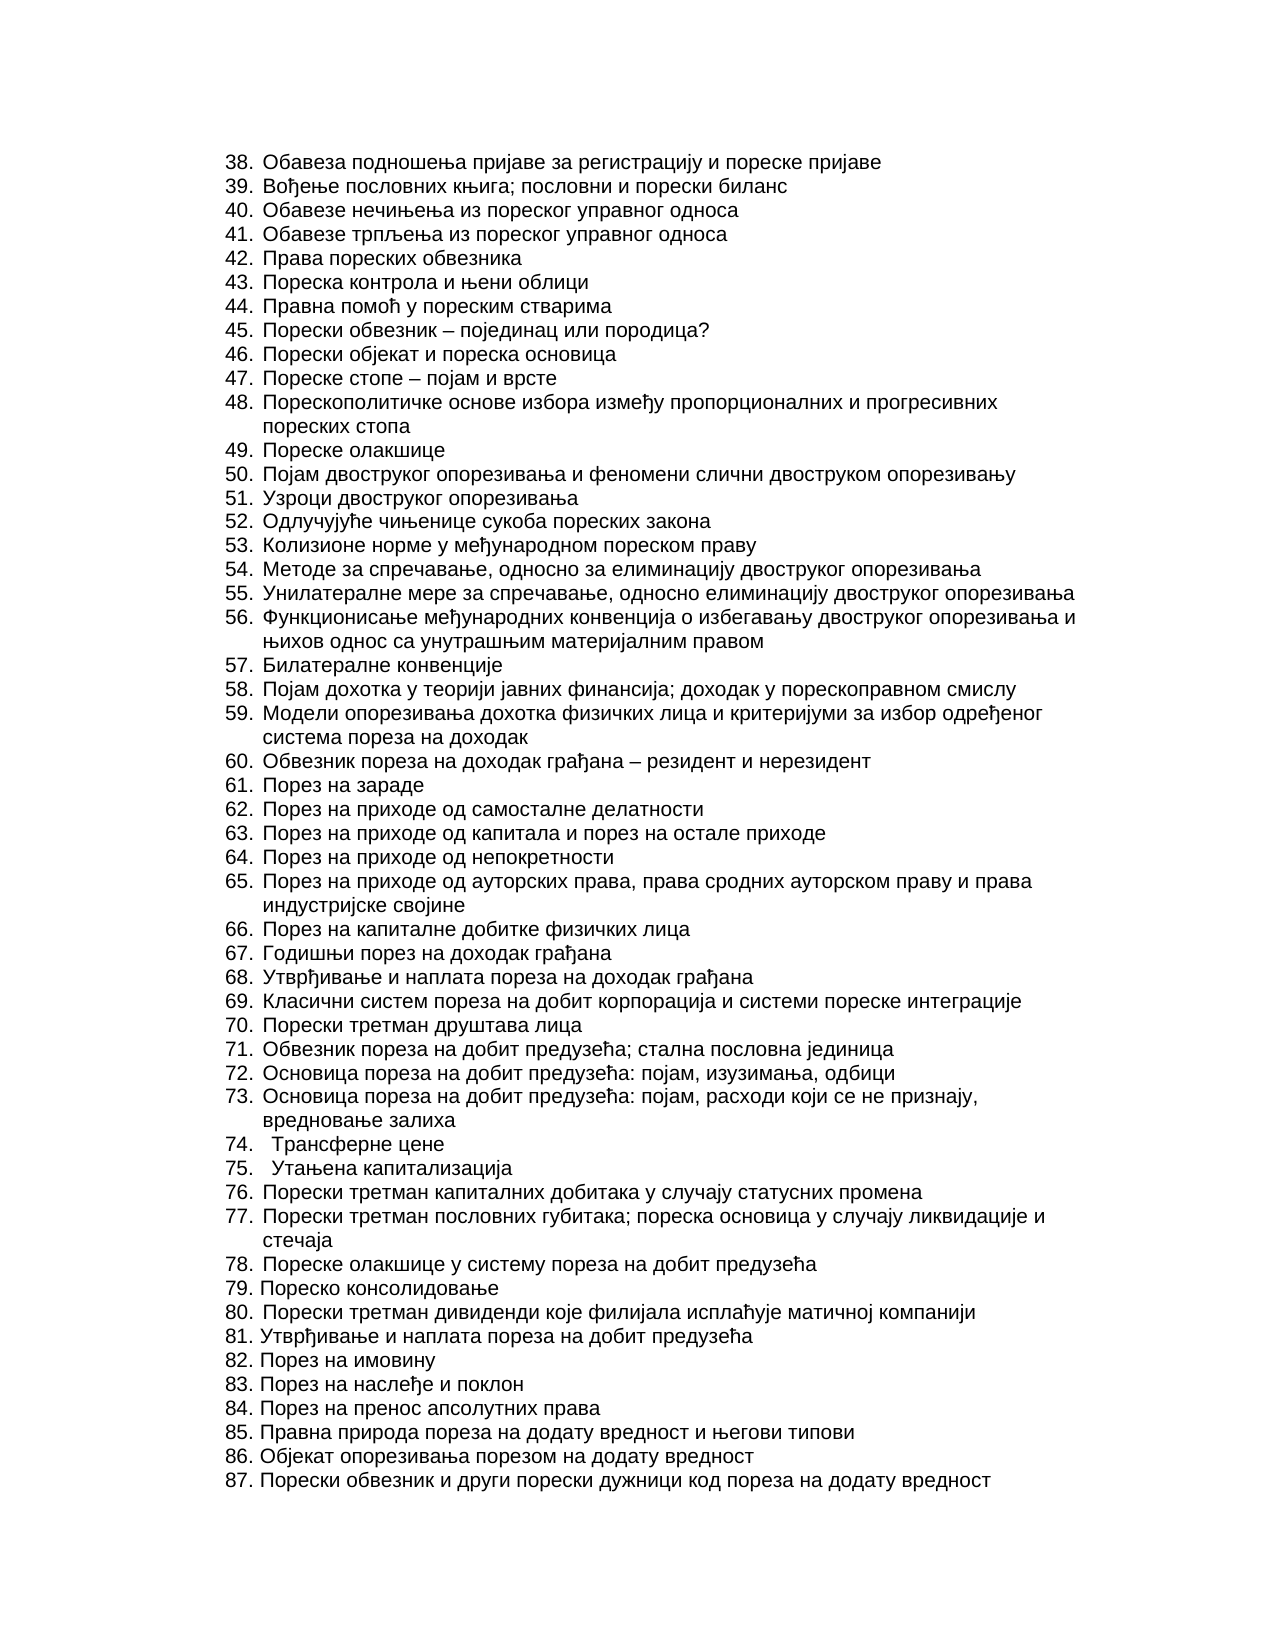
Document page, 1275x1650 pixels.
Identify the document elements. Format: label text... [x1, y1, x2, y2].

text 86. Објекат опорезивања порезом на додату вредност [225, 1444, 1087, 1468]
list Вођење пословних књига; пословни и порески биланс [225, 174, 1087, 198]
list Пореска контрола и њени облици [225, 270, 1087, 294]
text 84. Порез на пренос апсолутних права [225, 1396, 1087, 1420]
list Обавеза подношења пријаве за регистрацију и пореске пријаве [225, 150, 1087, 174]
text 82. Порез на имовину [225, 1348, 1087, 1372]
list Обавезе трпљења из пореског управног односа [225, 222, 1087, 246]
text 79. Пореско консолидовање [225, 1276, 1087, 1300]
text 85. Правна природа пореза на додату вредност и његови типови [225, 1420, 1087, 1444]
list Порез на приходе од непокретности [225, 845, 1087, 869]
list Пореске олакшице [225, 437, 1087, 461]
list Узроци двоструког опорезивања [225, 485, 1087, 509]
list Класични систем пореза на добит корпорација и системи пореске интеграције [225, 988, 1087, 1012]
list Функционисање међународних конвенција о избегавању двоструког опорезивања и њихов однос са унутрашњим материјалним правом [225, 605, 1087, 653]
list Порески третман пословних губитака; пореска основица у случају ликвидације и стечаја [225, 1204, 1087, 1252]
list Колизионе норме у међународном пореском праву [225, 533, 1087, 557]
list Обавезе нечињења из пореског управног односа [225, 198, 1087, 222]
text 74. Трансферне цене [225, 1132, 1087, 1156]
list Основица пореза на добит предузећа: појам, расходи који се не признају, вредновање залиха [225, 1084, 1087, 1132]
list Пореске олакшице у систему пореза на добит предузећа [225, 1252, 1087, 1276]
list Унилатералне мере за спречавање, односно елиминацију двоструког опорезивања [225, 581, 1087, 605]
list Појам дохотка у теорији јавних финансија; доходак у порескоправном смислу [225, 677, 1087, 701]
list Пореске стопе – појам и врсте [225, 366, 1087, 389]
list Модели опорезивања дохотка физичких лица и критеријуми за избор одређеног система пореза на доходак [225, 701, 1087, 749]
list Одлучујуће чињенице сукоба пореских закона [225, 509, 1087, 533]
list Порез на зараде [225, 773, 1087, 797]
list Порески објекат и пореска основица [225, 342, 1087, 366]
text 81. Утврђивање и наплата пореза на добит предузећа [225, 1324, 1087, 1348]
list Годишњи порез на доходак грађана [225, 941, 1087, 964]
list Порескополитичке основе избора између пропорционалних и прогресивних пореских стопа [225, 389, 1087, 437]
list Обвезник пореза на доходак грађана – резидент и нерезидент [225, 749, 1087, 773]
text 87. Порески обвезник и други порески дужници код пореза на додату вредност [225, 1468, 1087, 1492]
list Методе за спречавање, односно за елиминацију двоструког опорезивања [225, 557, 1087, 581]
list Обвезник пореза на добит предузећа; стална пословна јединица [225, 1036, 1087, 1060]
list Порез на приходе од ауторских права, права сродних ауторском праву и права индустријске својине [225, 869, 1087, 917]
list Појам двоструког опорезивања и феномени слични двоструком опорезивању [225, 461, 1087, 485]
list Порески третман друштава лица [225, 1012, 1087, 1036]
text 83. Порез на наслеђе и поклон [225, 1372, 1087, 1396]
list Порески третман капиталних добитака у случају статусних промена [225, 1180, 1087, 1204]
list Утврђивање и наплата пореза на доходак грађана [225, 964, 1087, 988]
list Порез на капиталне добитке физичких лица [225, 917, 1087, 941]
list Порески третман дивиденди које филијала исплаћује матичној компанији [225, 1300, 1087, 1324]
list Билатералне конвенције [225, 653, 1087, 677]
list Порески обвезник – појединац или породица? [225, 318, 1087, 342]
text 75. Утањена капитализација [225, 1156, 1087, 1180]
list Права пореских обвезника [225, 246, 1087, 270]
list Порез на приходе од самосталне делатности [225, 797, 1087, 821]
list Правна помоћ у пореским стварима [225, 294, 1087, 318]
list Основица пореза на добит предузећа: појам, изузимања, одбици [225, 1060, 1087, 1084]
list Порез на приходе од капитала и порез на остале приходе [225, 821, 1087, 845]
